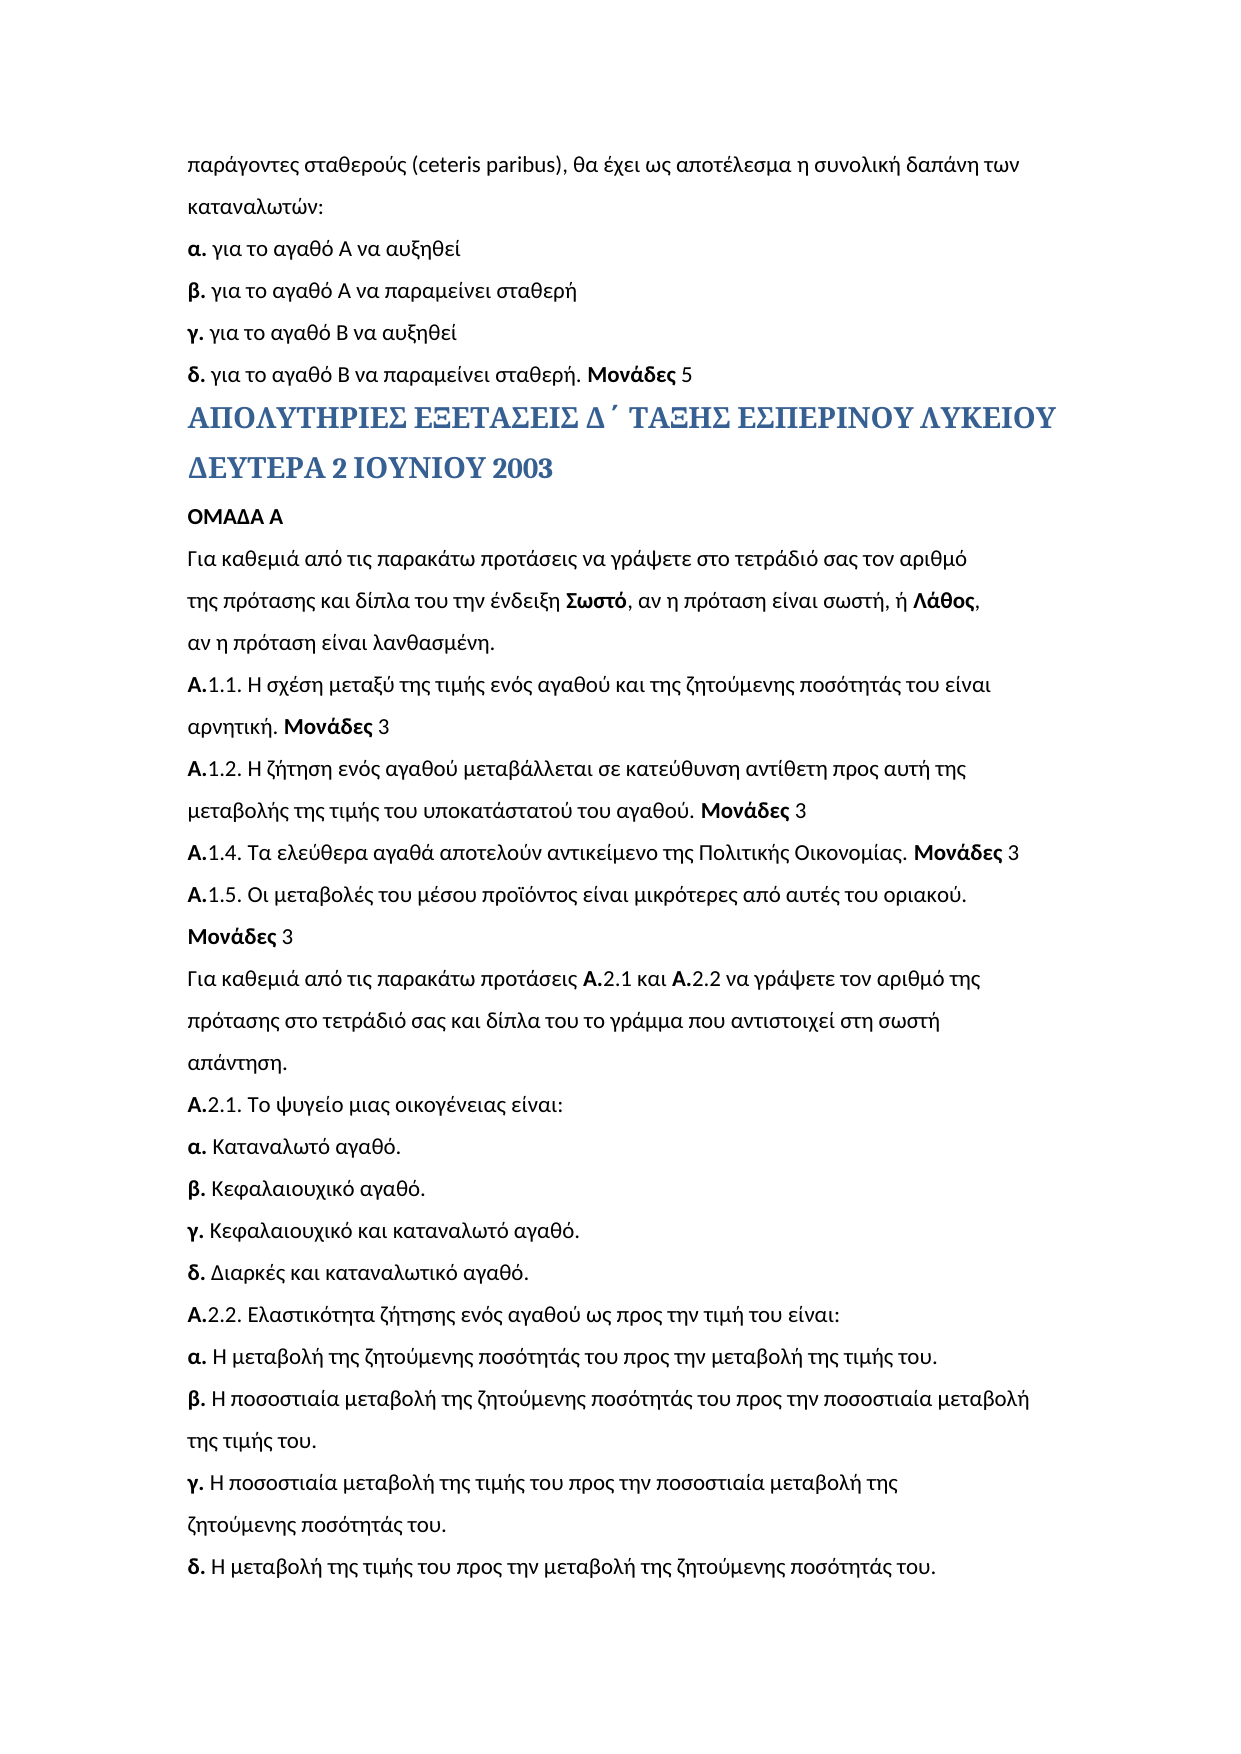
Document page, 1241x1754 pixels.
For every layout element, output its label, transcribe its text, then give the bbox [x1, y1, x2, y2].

text Α.1.1. Η σχέση μεταξύ της τιμής ενός αγαθού και της ζητούμενης ποσότητάς του είναι [187, 670, 1107, 698]
text Για καθεμιά από τις παρακάτω προτάσεις να γράψετε στο τετράδιό σας τον αριθμό [187, 544, 1107, 572]
text μεταβολής της τιμής του υποκατάστατού του αγαθού. Μονάδες 3 [187, 796, 1107, 824]
text α. για το αγαθό Α να αυξηθεί [187, 234, 1107, 262]
text γ. Η ποσοστιαία μεταβολή της τιμής του προς την ποσοστιαία μεταβολή της [187, 1468, 1107, 1496]
text β. Κεφαλαιουχικό αγαθό. [187, 1174, 1107, 1202]
text Μονάδες 3 [187, 922, 1107, 950]
text γ. για το αγαθό Β να αυξηθεί [187, 318, 1107, 346]
text β. για το αγαθό Α να παραμείνει σταθερή [187, 276, 1107, 304]
text καταναλωτών: [187, 192, 1107, 220]
text αρνητική. Μονάδες 3 [187, 712, 1107, 740]
text ΔΕΥΤΕΡΑ 2 ΙΟΥΝΙΟΥ 2003 [187, 452, 1107, 486]
text της πρότασης και δίπλα του την ένδειξη Σωστό, αν η πρόταση είναι σωστή, ή Λάθος, [187, 586, 1107, 614]
text πρότασης στο τετράδιό σας και δίπλα του το γράμμα που αντιστοιχεί στη σωστή [187, 1006, 1107, 1034]
text απάντηση. [187, 1048, 1107, 1076]
text της τιμής του. [187, 1426, 1107, 1454]
text Για καθεμιά από τις παρακάτω προτάσεις Α.2.1 και Α.2.2 να γράψετε τον αριθμό της [187, 964, 1107, 992]
text Α.2.2. Ελαστικότητα ζήτησης ενός αγαθού ως προς την τιμή του είναι: [187, 1300, 1107, 1328]
text Α.1.5. Οι μεταβολές του μέσου προϊόντος είναι μικρότερες από αυτές του οριακού. [187, 880, 1107, 908]
text Α.2.1. Το ψυγείο μιας οικογένειας είναι: [187, 1090, 1107, 1118]
text β. Η ποσοστιαία μεταβολή της ζητούμενης ποσότητάς του προς την ποσοστιαία μεταβολή [187, 1384, 1107, 1412]
text δ. Διαρκές και καταναλωτικό αγαθό. [187, 1258, 1107, 1286]
text γ. Κεφαλαιουχικό και καταναλωτό αγαθό. [187, 1216, 1107, 1244]
text αν η πρόταση είναι λανθασμένη. [187, 628, 1107, 656]
text ΑΠΟΛΥΤΗΡΙΕΣ ΕΞΕΤΑΣΕΙΣ Δ΄ ΤΑΞΗΣ ΕΣΠΕΡΙΝΟΥ ΛΥΚΕΙΟΥ [187, 402, 1107, 435]
text δ. για το αγαθό Β να παραμείνει σταθερή. Μονάδες 5 [187, 360, 1107, 388]
text ζητούμενης ποσότητάς του. [187, 1510, 1107, 1538]
text παράγοντες σταθερούς (ceteris paribus), θα έχει ως αποτέλεσμα η συνολική δαπάνη των [187, 150, 1107, 178]
text ΟΜΑΔΑ Α [187, 502, 1107, 531]
text α. Η μεταβολή της ζητούμενης ποσότητάς του προς την μεταβολή της τιμής του. [187, 1342, 1107, 1370]
text Α.1.4. Τα ελεύθερα αγαθά αποτελούν αντικείμενο της Πολιτικής Οικονομίας. Μονάδες 3 [187, 838, 1107, 866]
text α. Καταναλωτό αγαθό. [187, 1132, 1107, 1160]
text Α.1.2. Η ζήτηση ενός αγαθού μεταβάλλεται σε κατεύθυνση αντίθετη προς αυτή της [187, 754, 1107, 782]
text δ. Η μεταβολή της τιμής του προς την μεταβολή της ζητούμενης ποσότητάς του. [187, 1552, 1107, 1580]
